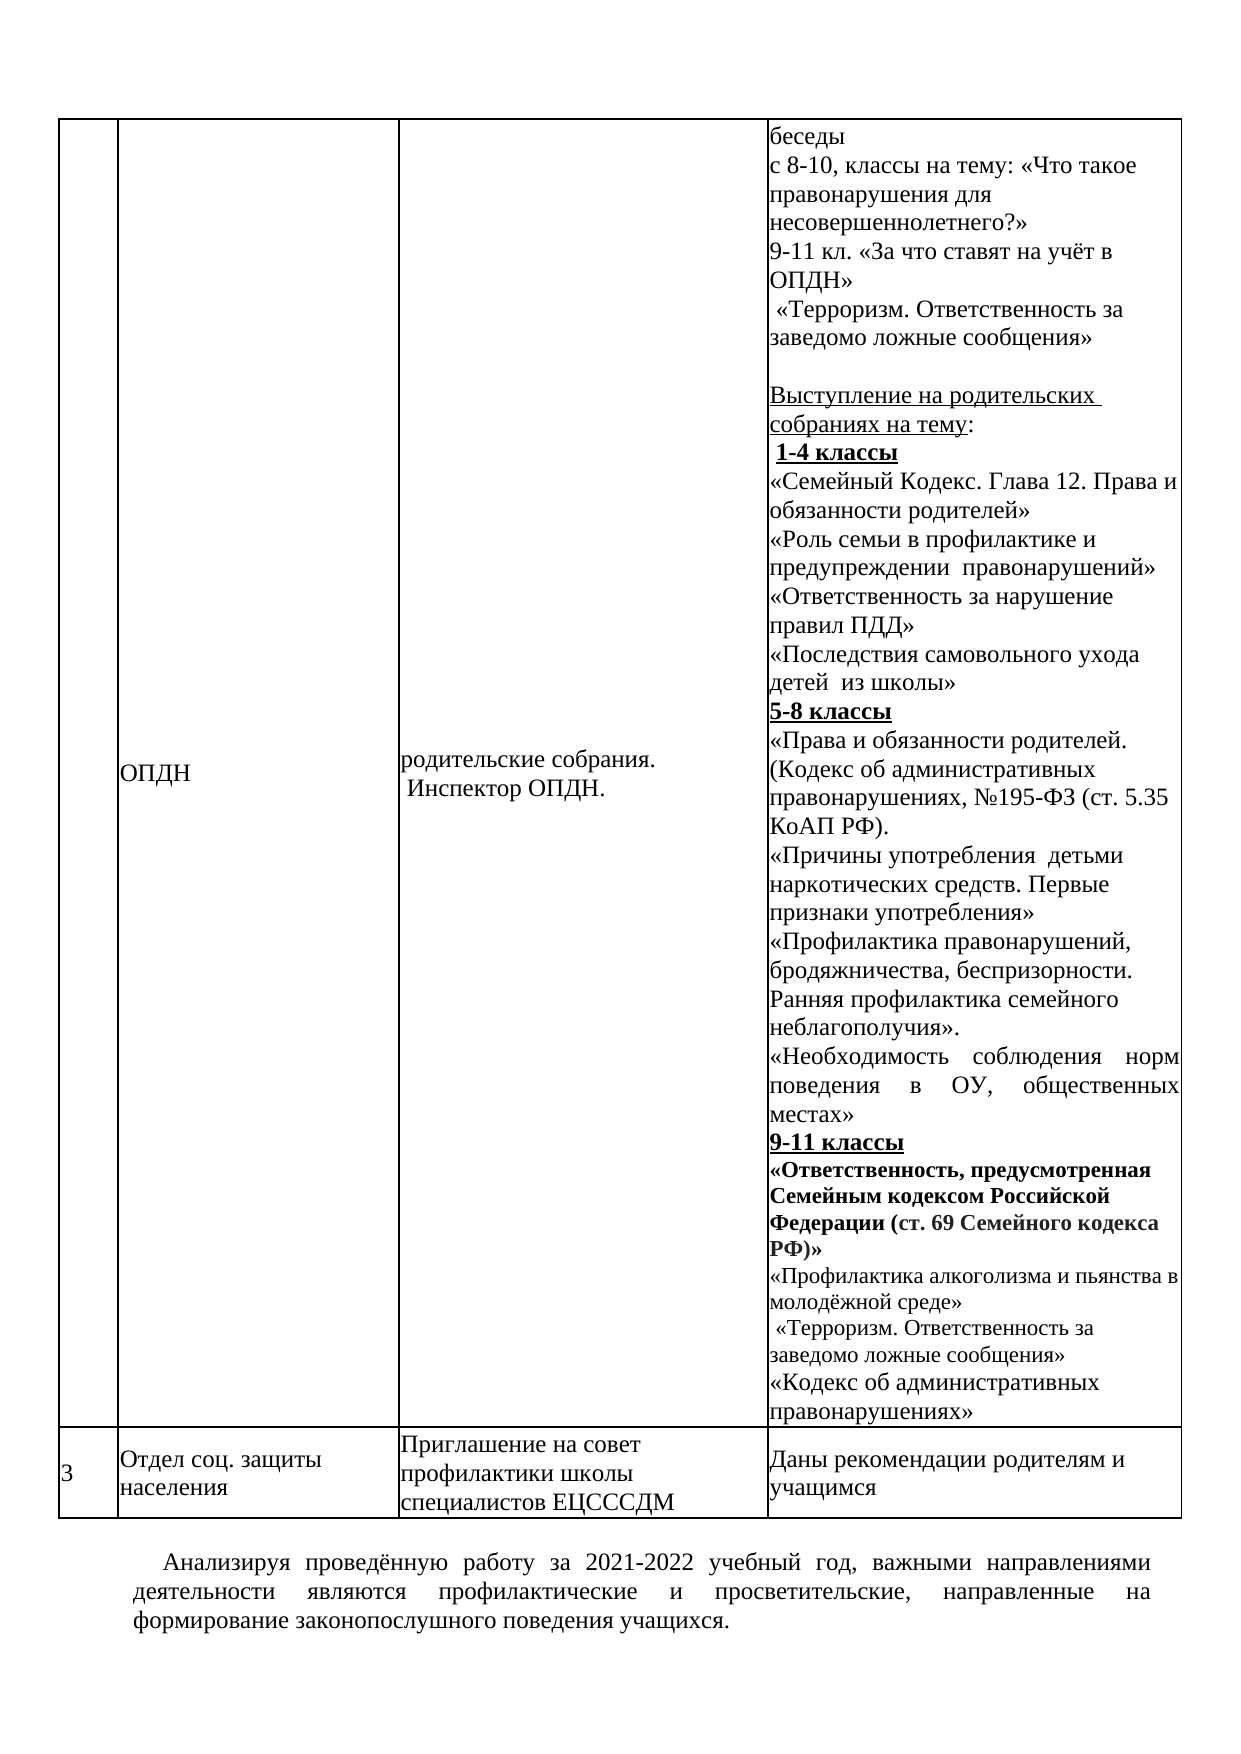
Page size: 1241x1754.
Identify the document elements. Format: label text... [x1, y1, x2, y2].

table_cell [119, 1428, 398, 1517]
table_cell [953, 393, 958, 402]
text Анализируя проведённую работу за 2021-2022 учебный год, важными направлениями деятельности являются профилактические и просветительские, направленные на формирование законопослушного поведения учащихся. [133, 1547, 1152, 1634]
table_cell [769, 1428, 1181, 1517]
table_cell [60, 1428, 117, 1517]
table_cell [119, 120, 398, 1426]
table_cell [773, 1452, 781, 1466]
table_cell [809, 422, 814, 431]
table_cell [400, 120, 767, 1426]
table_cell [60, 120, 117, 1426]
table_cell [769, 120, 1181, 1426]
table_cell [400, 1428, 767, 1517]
